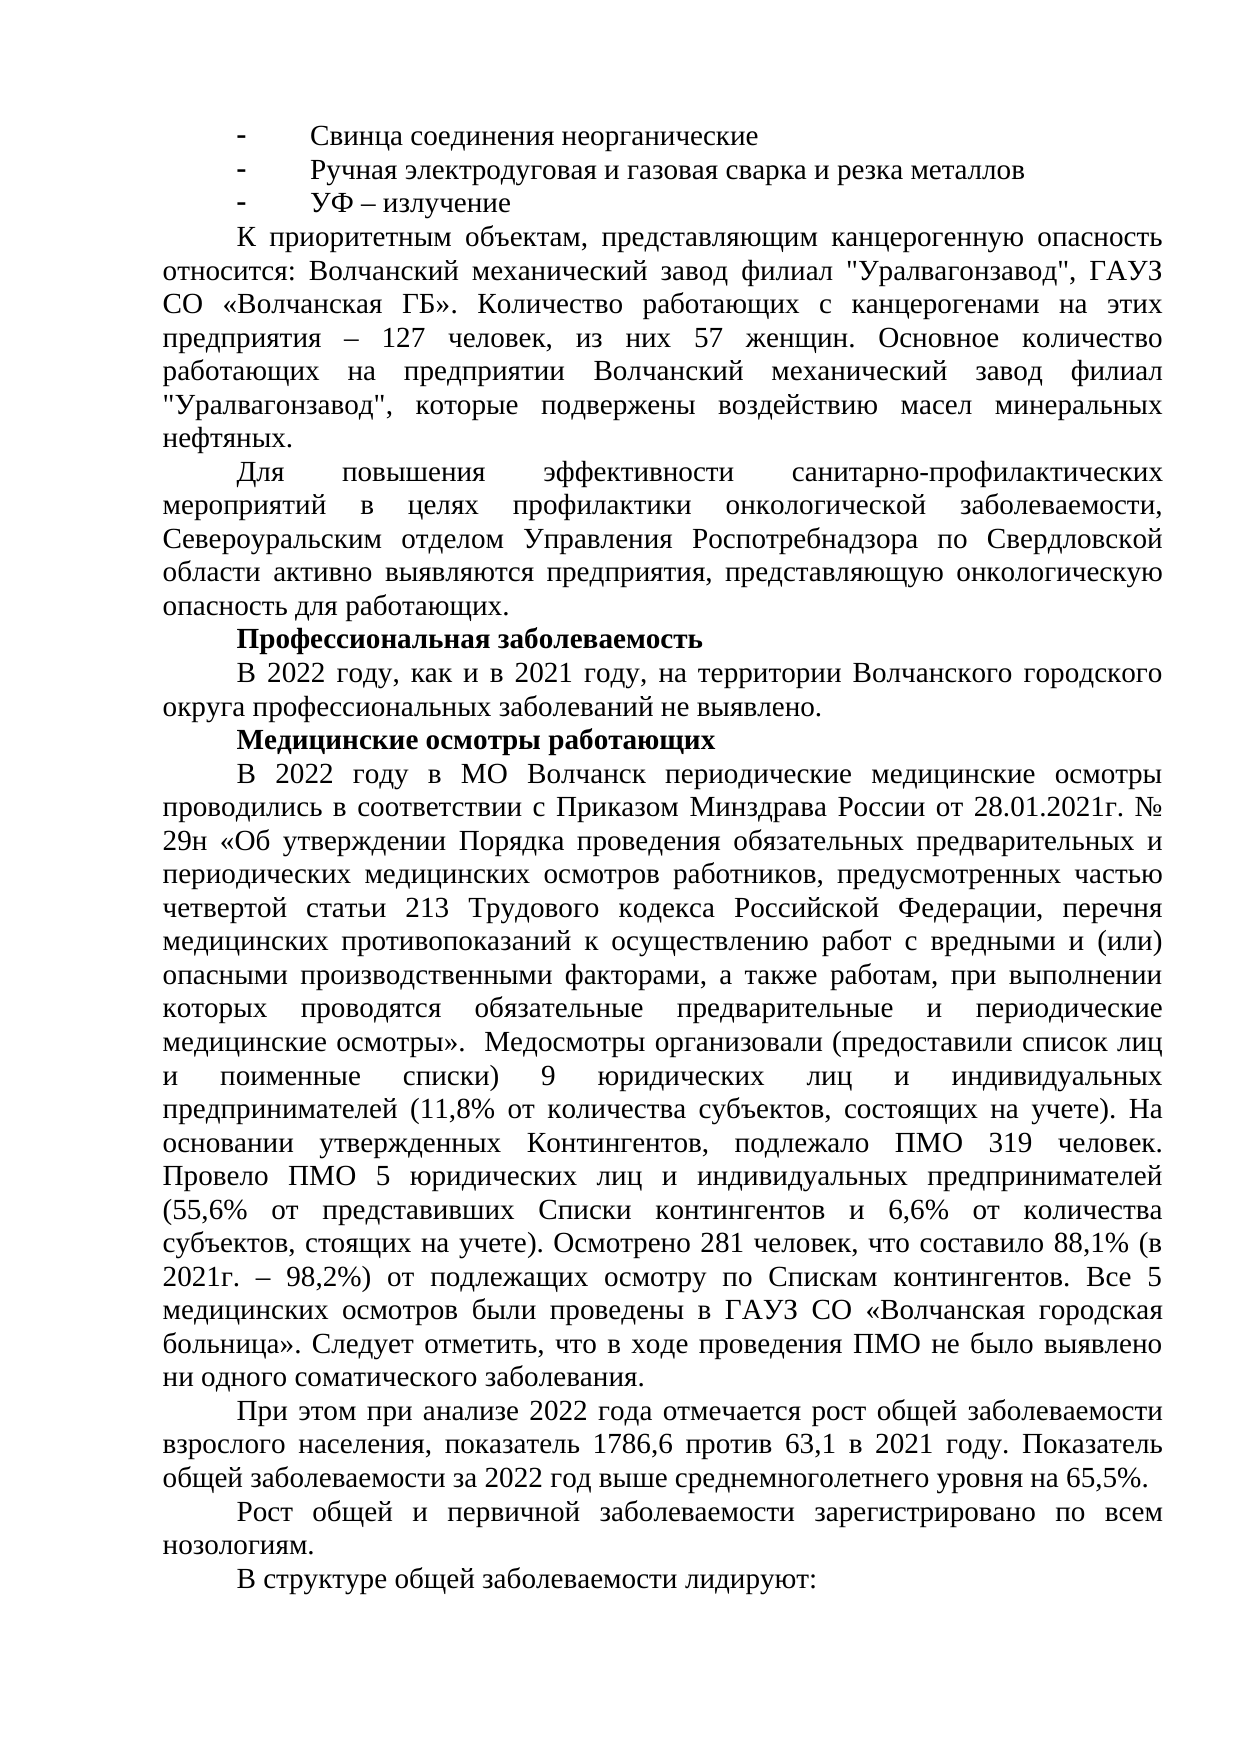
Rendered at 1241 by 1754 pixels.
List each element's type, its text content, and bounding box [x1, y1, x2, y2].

text К приоритетным объектам, представляющим канцерогенную опасность относится: Волчанский механический завод филиал "Уралвагонзавод", ГАУЗ СО «Волчанская ГБ». Количество работающих с канцерогенами на этих предприятия – 127 человек, из них 57 женщин. Основное количество работающих на предприятии Волчанский механический завод филиал "Уралвагонзавод", которые подвержены воздействию масел минеральных нефтяных. [162, 219, 1163, 454]
text Рост общей и первичной заболеваемости зарегистрировано по всем нозологиям. [162, 1494, 1163, 1561]
list УФ – излучение [162, 186, 1163, 219]
text В 2022 году в МО Волчанск периодические медицинские осмотры проводились в соответствии с Приказом Минздрава России от 28.01.2021г. № 29н «Об утверждении Порядка проведения обязательных предварительных и периодических медицинских осмотров работников, предусмотренных частью четвертой статьи 213 Трудового кодекса Российской Федерации, перечня медицинских противопоказаний к осуществлению работ с вредными и (или) опасными производственными факторами, а также работам, при выполнении которых проводятся обязательные предварительные и периодические медицинские осмотры». Медосмотры организовали (предоставили список лиц и поименные списки) 9 юридических лиц и индивидуальных предпринимателей (11,8% от количества субъектов, состоящих на учете). На основании утвержденных Контингентов, подлежало ПМО 319 человек. Провело ПМО 5 юридических лиц и индивидуальных предпринимателей (55,6% от представивших Списки контингентов и 6,6% от количества субъектов, стоящих на учете). Осмотрено 281 человек, что составило 88,1% (в 2021г. – 98,2%) от подлежащих осмотру по Спискам контингентов. Все 5 медицинских осмотров были проведены в ГАУЗ СО «Волчанская городская больница». Следует отметить, что в ходе проведения ПМО не было выявлено ни одного соматического заболевания. [162, 756, 1163, 1393]
text Профессиональная заболеваемость [162, 622, 1163, 655]
text Медицинские осмотры работающих [162, 722, 1163, 756]
text В структуре общей заболеваемости лидируют: [162, 1561, 1163, 1594]
text Для повышения эффективности санитарно-профилактических мероприятий в целях профилактики онкологической заболеваемости, Североуральским отделом Управления Роспотребнадзора по Свердловской области активно выявляются предприятия, представляющую онкологическую опасность для работающих. [162, 454, 1163, 622]
text При этом при анализе 2022 года отмечается рост общей заболеваемости взрослого населения, показатель 1786,6 против 63,1 в 2021 году. Показатель общей заболеваемости за 2022 год выше среднемноголетнего уровня на 65,5%. [162, 1393, 1163, 1494]
text В 2022 году, как и в 2021 году, на территории Волчанского городского округа профессиональных заболеваний не выявлено. [162, 655, 1163, 722]
list Свинца соединения неорганические [162, 118, 1163, 152]
list Ручная электродуговая и газовая сварка и резка металлов [162, 152, 1163, 186]
